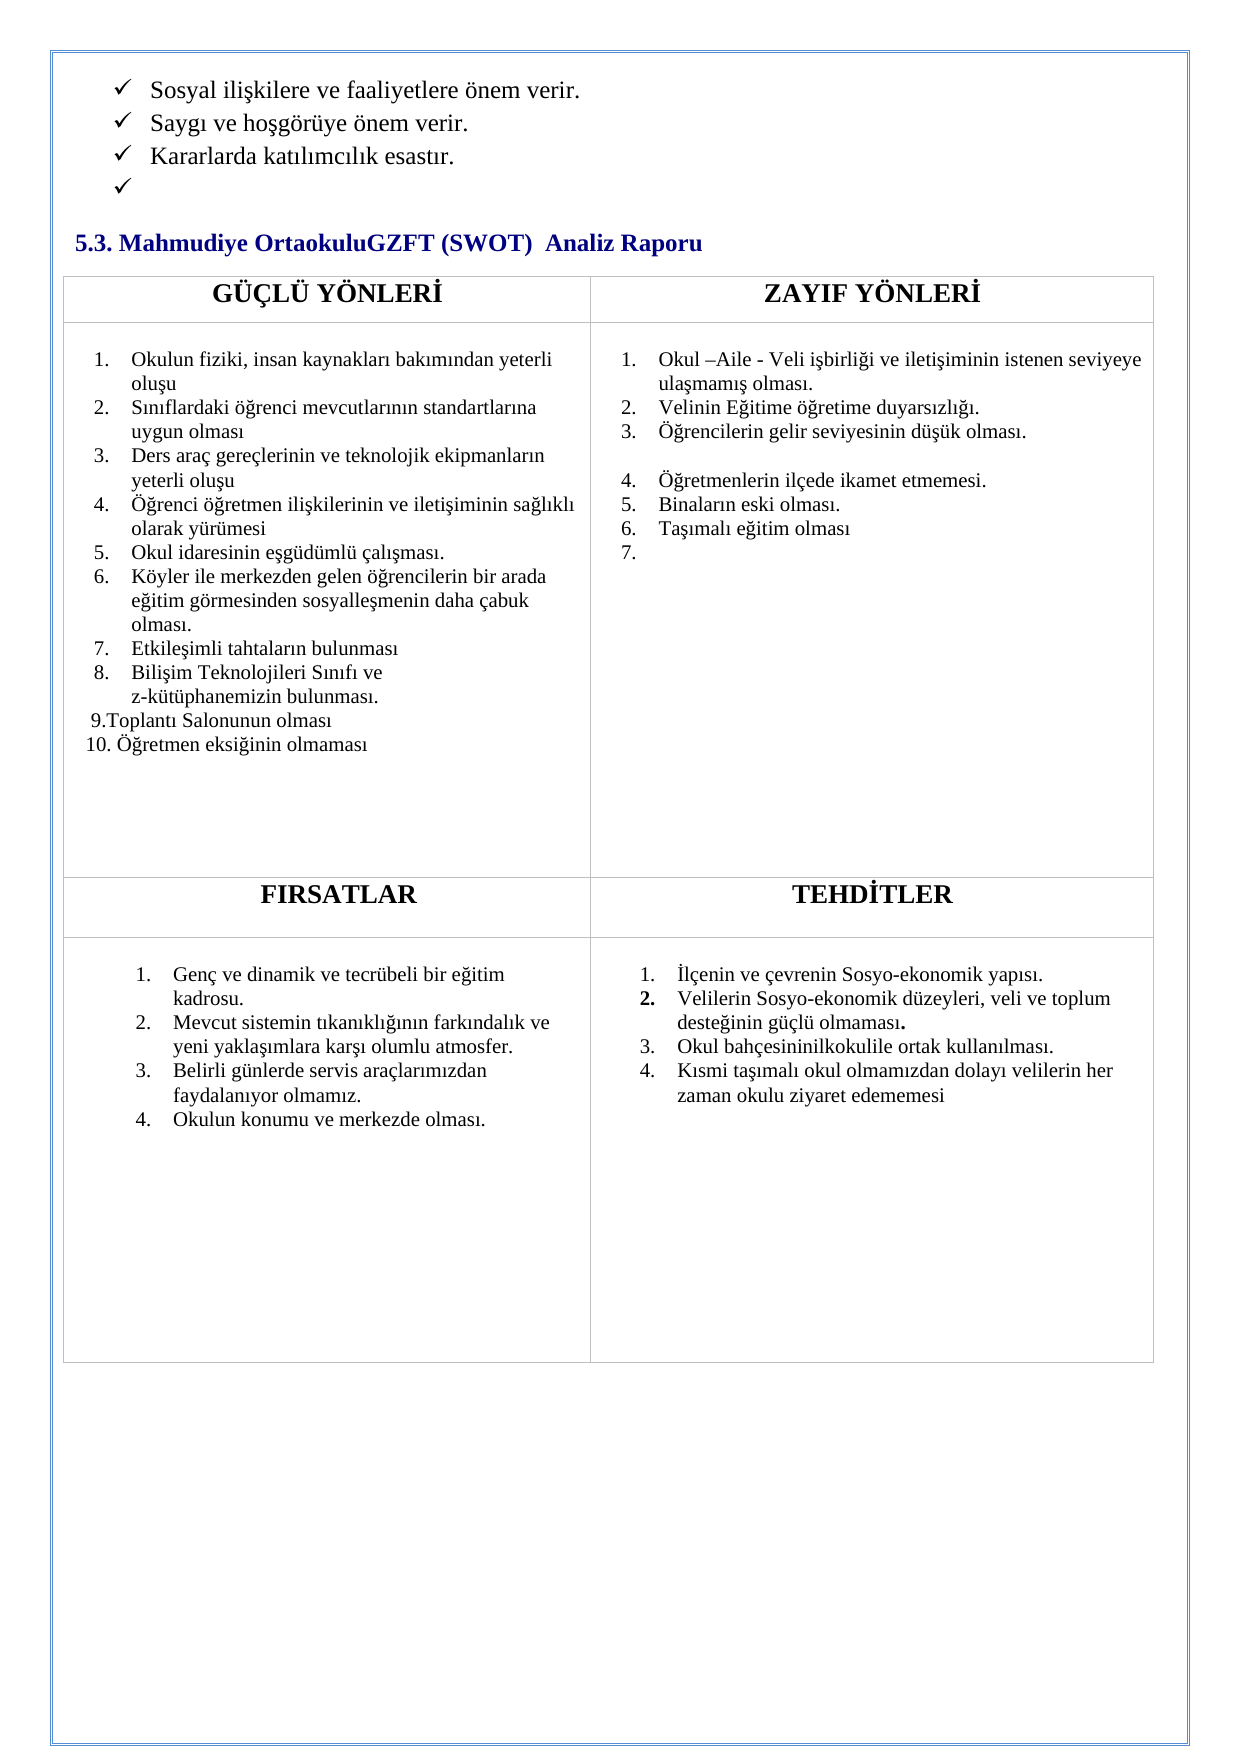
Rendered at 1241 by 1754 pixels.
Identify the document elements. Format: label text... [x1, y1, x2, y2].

table_cell Genç ve dinamik ve tecrübeli bir eğitim kadrosu. Mevcut sistemin tıkanıklığının farkındalık ve yeni yaklaşımlara karşı olumlu atmosfer. Belirli günlerde servis araçlarımızdan faydalanıyor olmamız. Okulun konumu ve merkezde olması. [64, 938, 590, 1362]
table_cell TEHDİTLER [591, 878, 1153, 937]
table_cell Okul –Aile - Veli işbirliği ve iletişiminin istenen seviyeye ulaşmamış olması. Velinin Eğitime öğretime duyarsızlığı. Öğrencilerin gelir seviyesinin düşük olması. Öğretmenlerin ilçede ikamet etmemesi. Binaların eski olması. Taşımalı eğitim olması [591, 323, 1153, 877]
table_cell FIRSATLAR [64, 878, 590, 937]
list Saygı ve hoşgörüye önem verir. [112, 108, 1165, 137]
table_cell İlçenin ve çevrenin Sosyo-ekonomik yapısı. Velilerin Sosyo-ekonomik düzeyleri, veli ve toplum desteğinin güçlü olmaması. Okul bahçesininilkokulile ortak kullanılması. Kısmi taşımalı okul olmamızdan dolayı velilerin her zaman okulu ziyaret edememesi [591, 938, 1153, 1362]
list Sosyal ilişkilere ve faaliyetlere önem verir. [112, 75, 1165, 104]
text 5.3. Mahmudiye OrtaokuluGZFT (SWOT) Analiz Raporu [75, 228, 1165, 257]
table_header GÜÇLÜ YÖNLERİ [64, 277, 590, 322]
table_header ZAYIF YÖNLERİ [591, 277, 1153, 322]
table_cell Okulun fiziki, insan kaynakları bakımından yeterli oluşu Sınıflardaki öğrenci mevcutlarının standartlarına uygun olması Ders araç gereçlerinin ve teknolojik ekipmanların yeterli oluşu Öğrenci öğretmen ilişkilerinin ve iletişiminin sağlıklı olarak yürümesi Okul idaresinin eşgüdümlü çalışması. Köyler ile merkezden gelen öğrencilerin bir arada eğitim görmesinden sosyalleşmenin daha çabuk olması. Etkileşimli tahtaların bulunması Bilişim Teknolojileri Sınıfı ve z-kütüphanemizin bulunması. 9.Toplantı Salonunun olması 10. Öğretmen eksiğinin olmaması [64, 323, 590, 877]
list Kararlarda katılımcılık esastır. [112, 141, 1165, 170]
